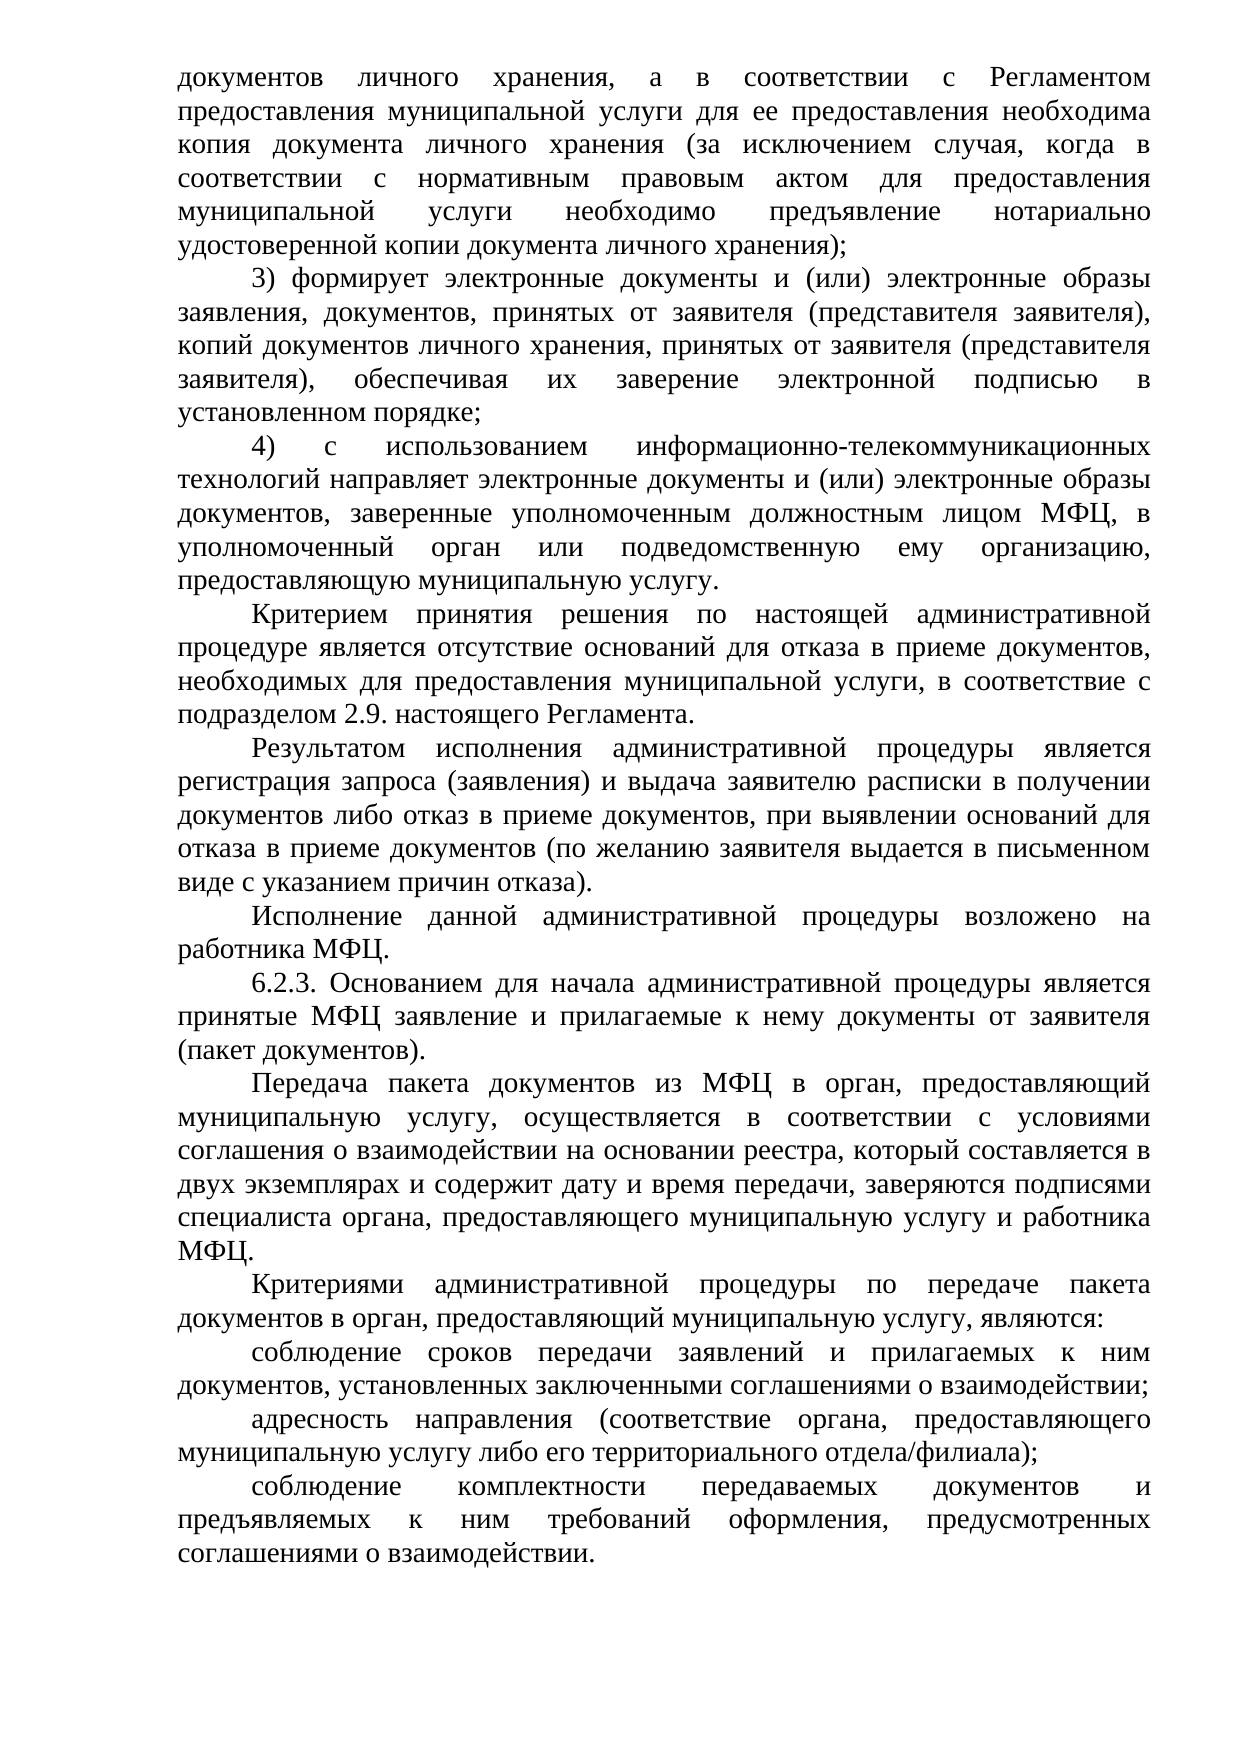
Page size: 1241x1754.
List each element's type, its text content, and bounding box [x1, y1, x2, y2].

text 6.2.3. Основанием для начала административной процедуры является принятые МФЦ заявление и прилагаемые к нему документы от заявителя (пакет документов). [177, 965, 1152, 1065]
text Исполнение данной административной процедуры возложено на работника МФЦ. [177, 898, 1152, 965]
text соблюдение комплектности передаваемых документов и предъявляемых к ним требований оформления, предусмотренных соглашениями о взаимодействии. [177, 1468, 1152, 1568]
text 3) формирует электронные документы и (или) электронные образы заявления, документов, принятых от заявителя (представителя заявителя), копий документов личного хранения, принятых от заявителя (представителя заявителя), обеспечивая их заверение электронной подписью в установленном порядке; [177, 260, 1152, 428]
text соблюдение сроков передачи заявлений и прилагаемых к ним документов, установленных заключенными соглашениями о взаимодействии; [177, 1334, 1152, 1401]
text Критериями административной процедуры по передаче пакета документов в орган, предоставляющий муниципальную услугу, являются: [177, 1267, 1152, 1334]
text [177, 59, 1152, 260]
text Передача пакета документов из МФЦ в орган, предоставляющий муниципальную услугу, осуществляется в соответствии с условиями соглашения о взаимодействии на основании реестра, который составляется в двух экземплярах и содержит дату и время передачи, заверяются подписями специалиста органа, предоставляющего муниципальную услугу и работника МФЦ. [177, 1065, 1152, 1267]
text 4) с использованием информационно-телекоммуникационных технологий направляет электронные документы и (или) электронные образы документов, заверенные уполномоченным должностным лицом МФЦ, в уполномоченный орган или подведомственную ему организацию, предоставляющую муниципальную услугу. [177, 428, 1152, 596]
text адресность направления (соответствие органа, предоставляющего муниципальную услугу либо его территориального отдела/филиала); [177, 1401, 1152, 1468]
text Результатом исполнения административной процедуры является регистрация запроса (заявления) и выдача заявителю расписки в получении документов либо отказ в приеме документов, при выявлении оснований для отказа в приеме документов (по желанию заявителя выдается в письменном виде с указанием причин отказа). [177, 730, 1152, 898]
text Критерием принятия решения по настоящей административной процедуре является отсутствие оснований для отказа в приеме документов, необходимых для предоставления муниципальной услуги, в соответствие с подразделом 2.9. настоящего Регламента. [177, 596, 1152, 730]
